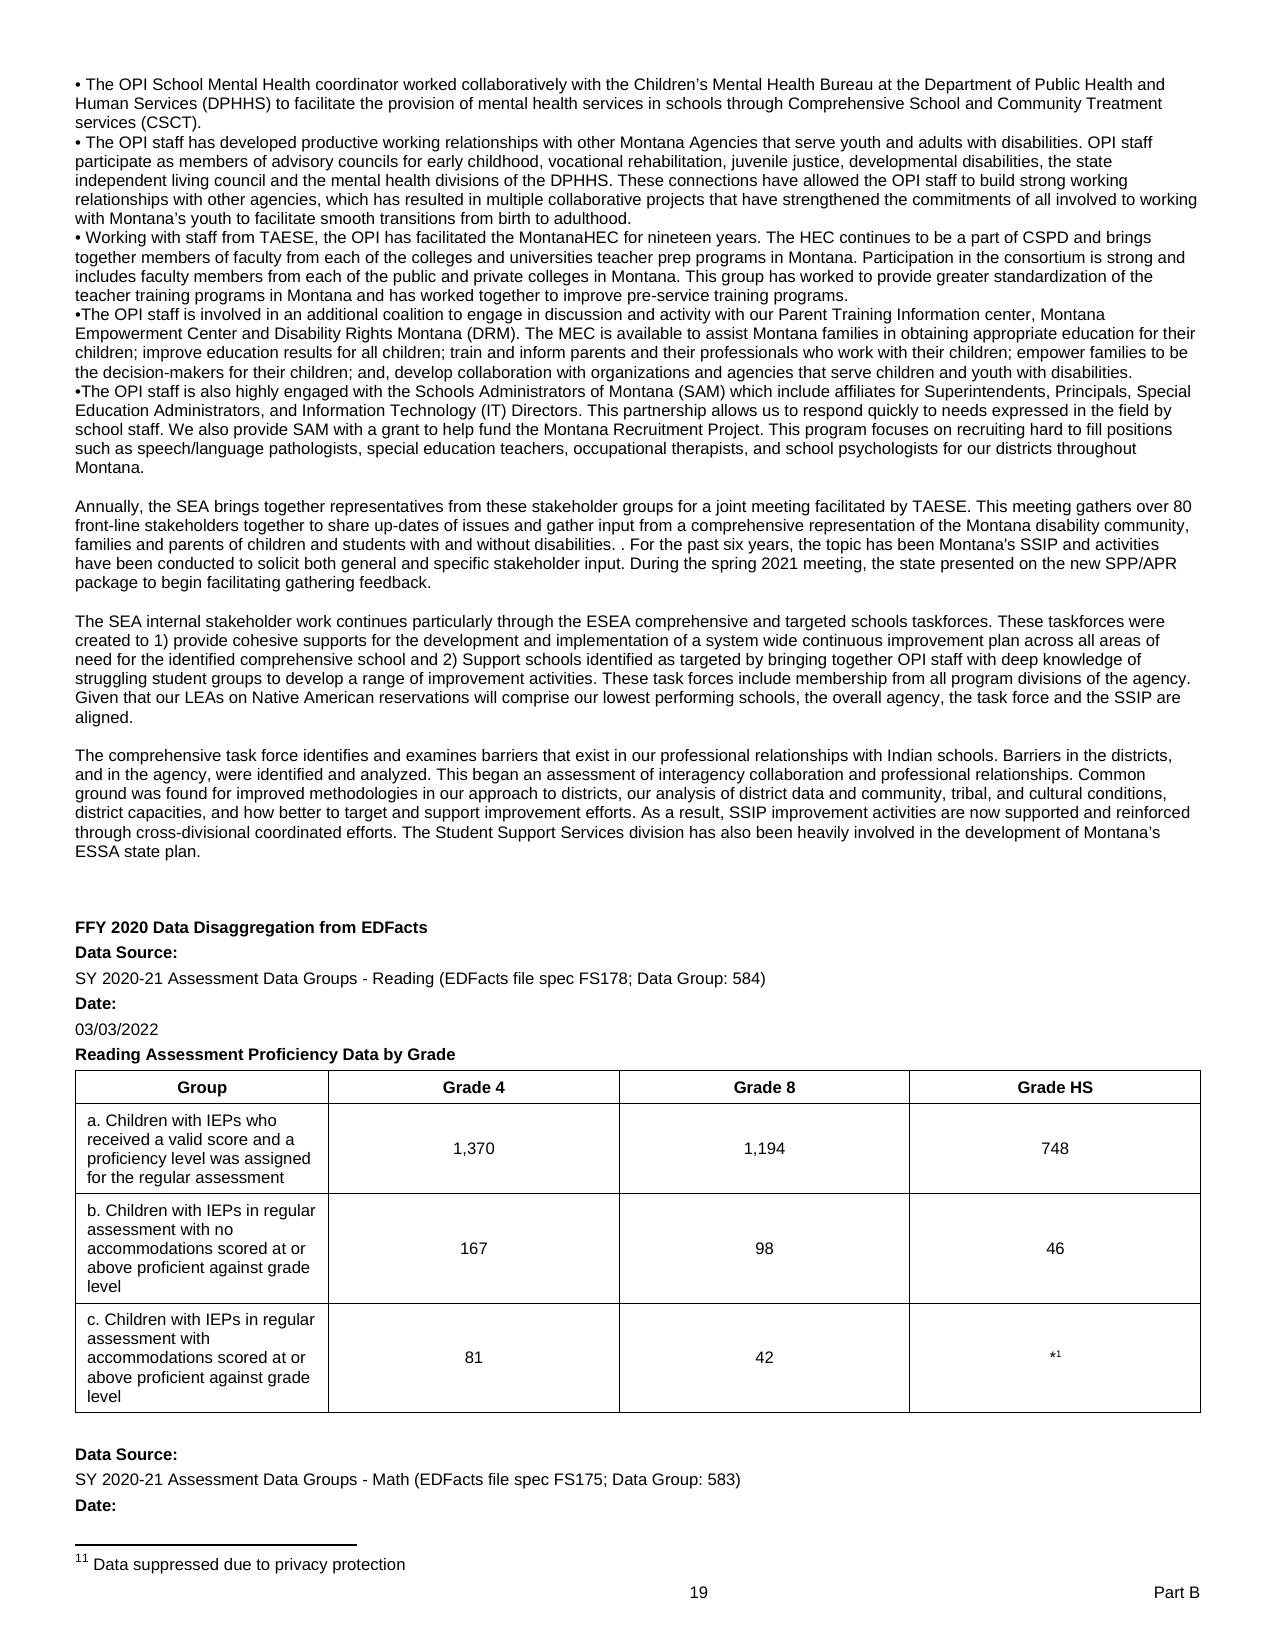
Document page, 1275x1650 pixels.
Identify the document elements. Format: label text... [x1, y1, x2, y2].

table_cell 42 [620, 1304, 909, 1412]
text Data Source: [75, 1445, 1200, 1464]
text 03/03/2022 [75, 1019, 1200, 1039]
table_cell a. Children with IEPs who received a valid score and a proficiency level was assigned for the regular assessment [76, 1104, 328, 1193]
table_cell 81 [329, 1304, 619, 1412]
table_header Grade 8 [620, 1071, 909, 1103]
table_header Grade HS [910, 1071, 1200, 1103]
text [75, 75, 1200, 861]
table_cell 748 [910, 1104, 1200, 1193]
table_cell 1,194 [620, 1104, 909, 1193]
table_cell *1 [910, 1304, 1200, 1412]
text SY 2020-21 Assessment Data Groups - Reading (EDFacts file spec FS178; Data Group: 584) [75, 969, 1200, 988]
table_cell c. Children with IEPs in regular assessment with accommodations scored at or above proficient against grade level [76, 1304, 328, 1412]
text SY 2020-21 Assessment Data Groups - Math (EDFacts file spec FS175; Data Group: 583) [75, 1470, 1200, 1489]
text Data Source: [75, 943, 1200, 962]
text Date: [75, 994, 1200, 1013]
table_cell 98 [620, 1194, 909, 1303]
table_cell 46 [910, 1194, 1200, 1303]
table_cell b. Children with IEPs in regular assessment with no accommodations scored at or above proficient against grade level [76, 1194, 328, 1303]
table_header Grade 4 [329, 1071, 619, 1103]
table_cell 167 [329, 1194, 619, 1303]
text Reading Assessment Proficiency Data by Grade [75, 1045, 1200, 1064]
text Date: [75, 1496, 1200, 1515]
table_header Group [76, 1071, 328, 1103]
text FFY 2020 Data Disaggregation from EDFacts [75, 918, 1200, 937]
table_cell 1,370 [329, 1104, 619, 1193]
